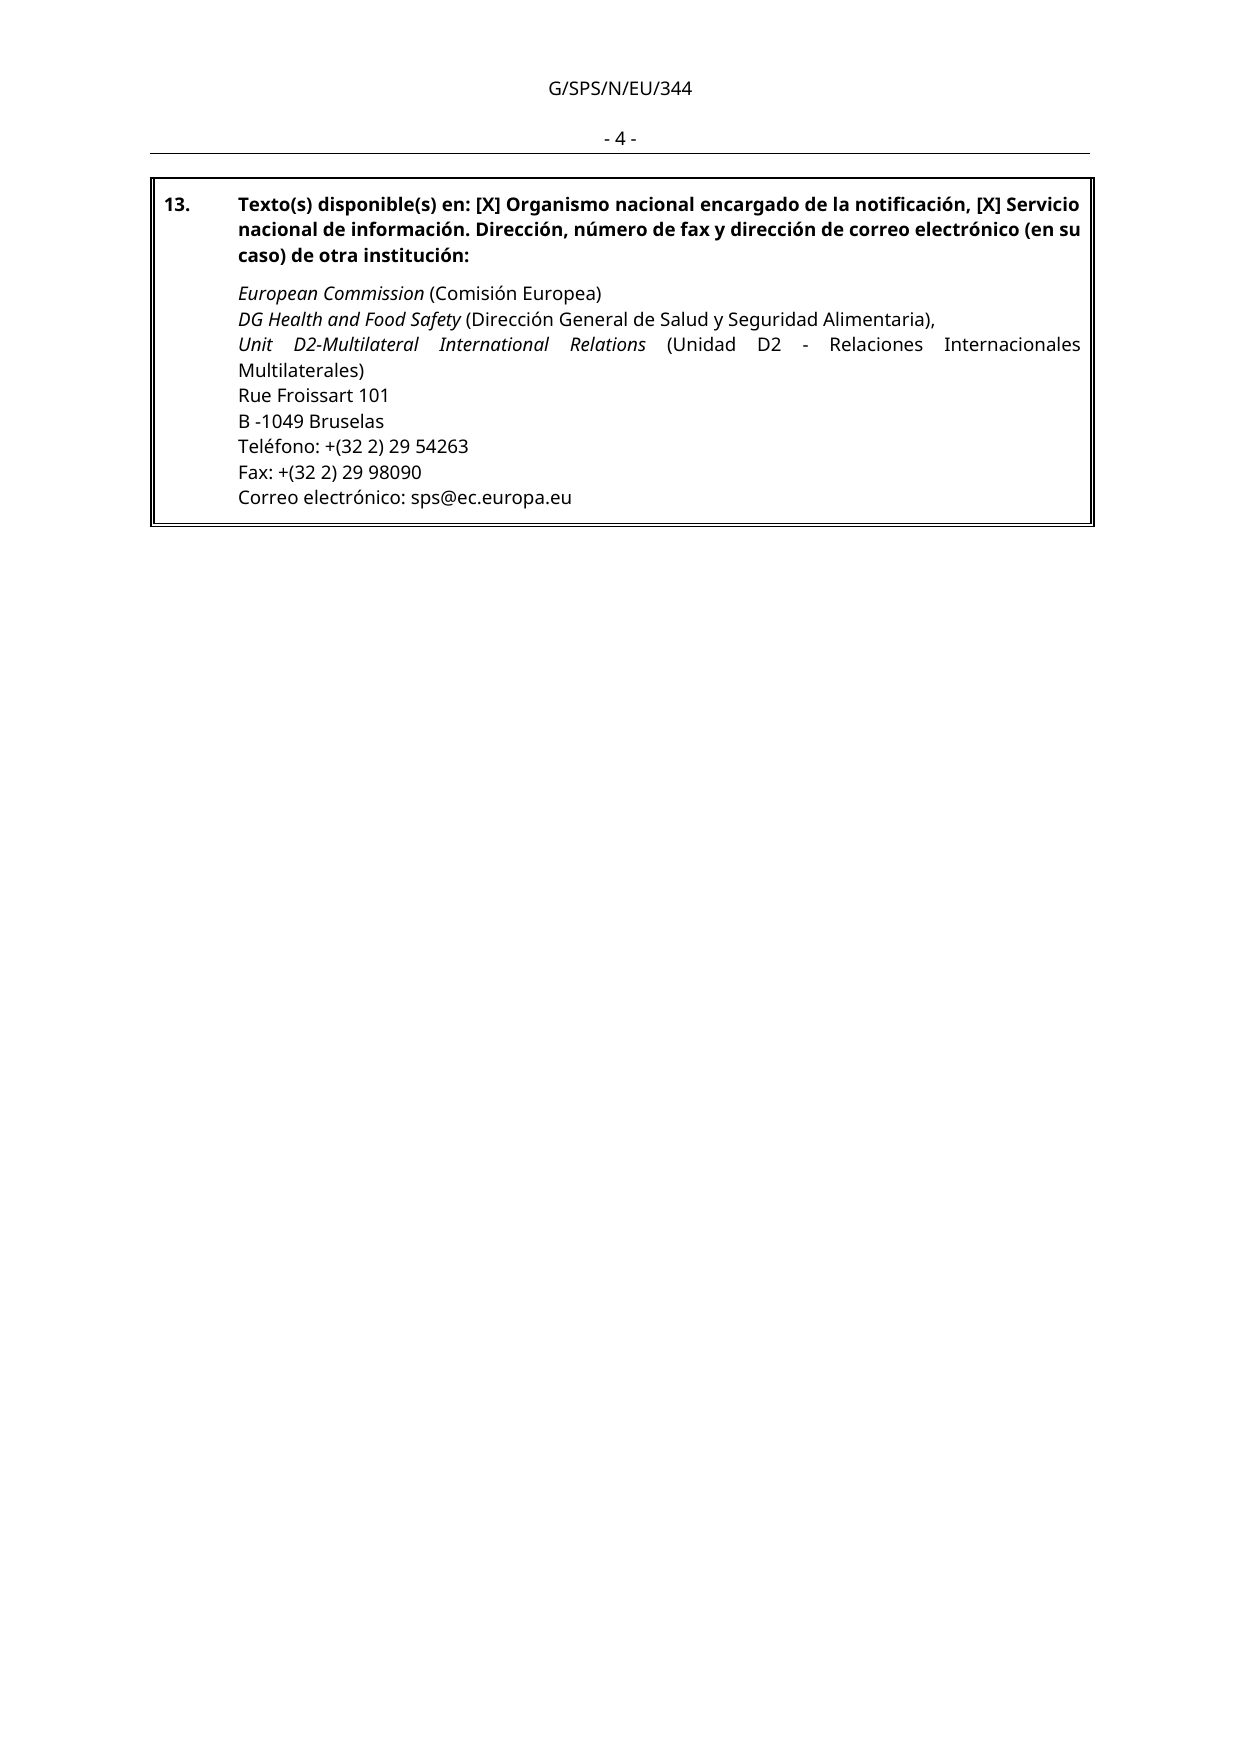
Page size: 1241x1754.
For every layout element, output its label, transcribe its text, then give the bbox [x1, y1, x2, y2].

table_cell Texto(s) disponible(s) en: [X] Organismo nacional encargado de la notificación, [X] Servicio nacional de información. Dirección, número de fax y dirección de correo electrónico (en su caso) de otra institución: European Commission (Comisión Europea) DG Health and Food Safety (Dirección General de Salud y Seguridad Alimentaria), Unit D2-Multilateral International Relations (Unidad D2 - Relaciones Internacionales Multilaterales) Rue Froissart 101 B -1049 Bruselas Teléfono: +(32 2) 29 54263 Fax: +(32 2) 29 98090 Correo electrónico: sps@ec.europa.eu [227, 179, 1090, 522]
table_cell 13. [155, 179, 227, 522]
